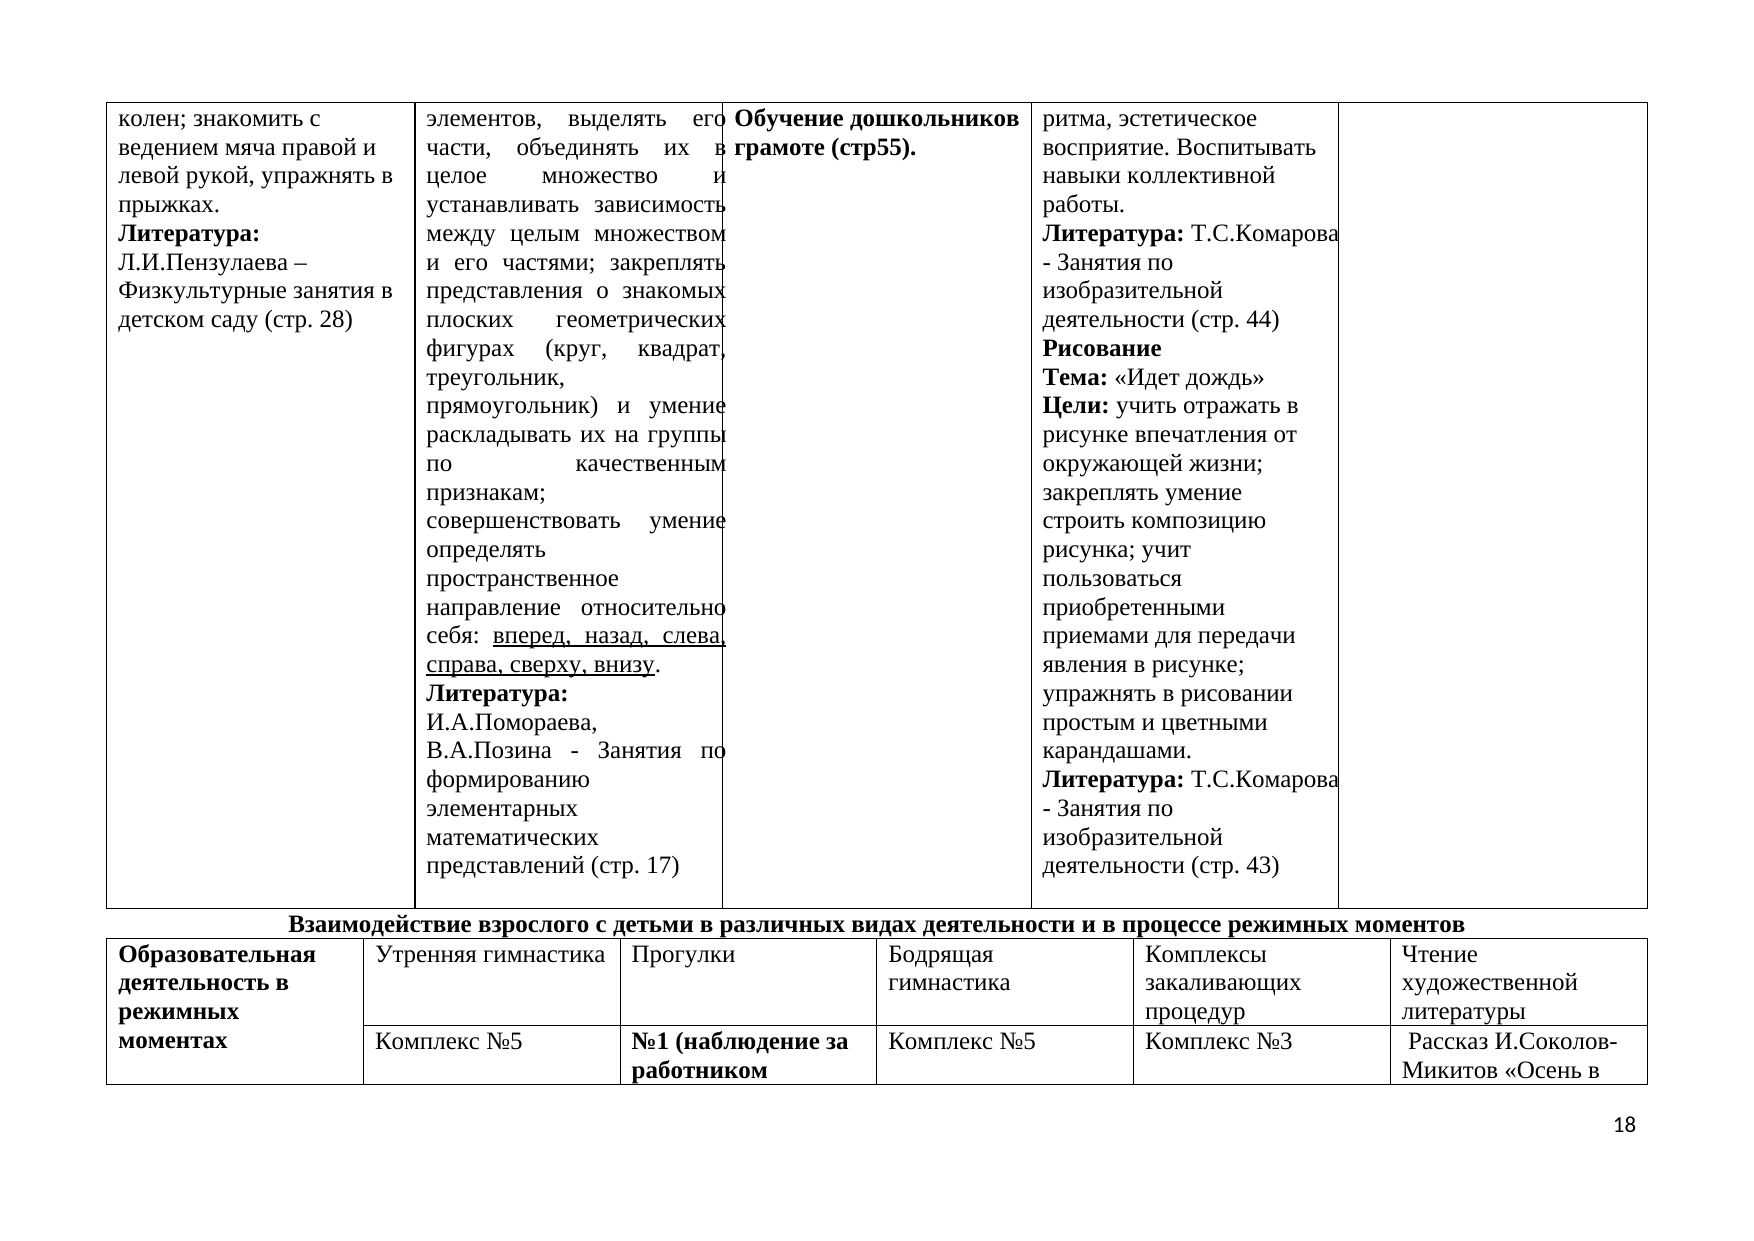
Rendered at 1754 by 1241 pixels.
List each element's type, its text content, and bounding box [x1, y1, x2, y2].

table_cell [621, 1026, 876, 1083]
table_cell Комплекс №3 [1134, 1026, 1390, 1083]
table_header Прогулки [621, 939, 876, 1025]
table_cell Комплекс №5 [364, 1026, 620, 1083]
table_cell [1339, 103, 1647, 908]
table_cell Комплекс №5 [877, 1026, 1133, 1083]
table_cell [107, 103, 414, 908]
table_header Комплексы закаливающих процедур [1134, 939, 1390, 1025]
table_header Чтение художественной литературы [1391, 939, 1647, 1025]
table_header Образовательная деятельность в режимных моментах [107, 939, 363, 1083]
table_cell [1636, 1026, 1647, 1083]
text Взаимодействие взрослого с детьми в различных видах деятельности и в процессе режимных моментов [118, 909, 1636, 938]
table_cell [1032, 103, 1338, 908]
table_header Утренняя гимнастика [364, 939, 620, 1025]
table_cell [723, 103, 1031, 908]
table_header Бодрящая гимнастика [877, 939, 1133, 1025]
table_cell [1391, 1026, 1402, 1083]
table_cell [416, 103, 722, 908]
